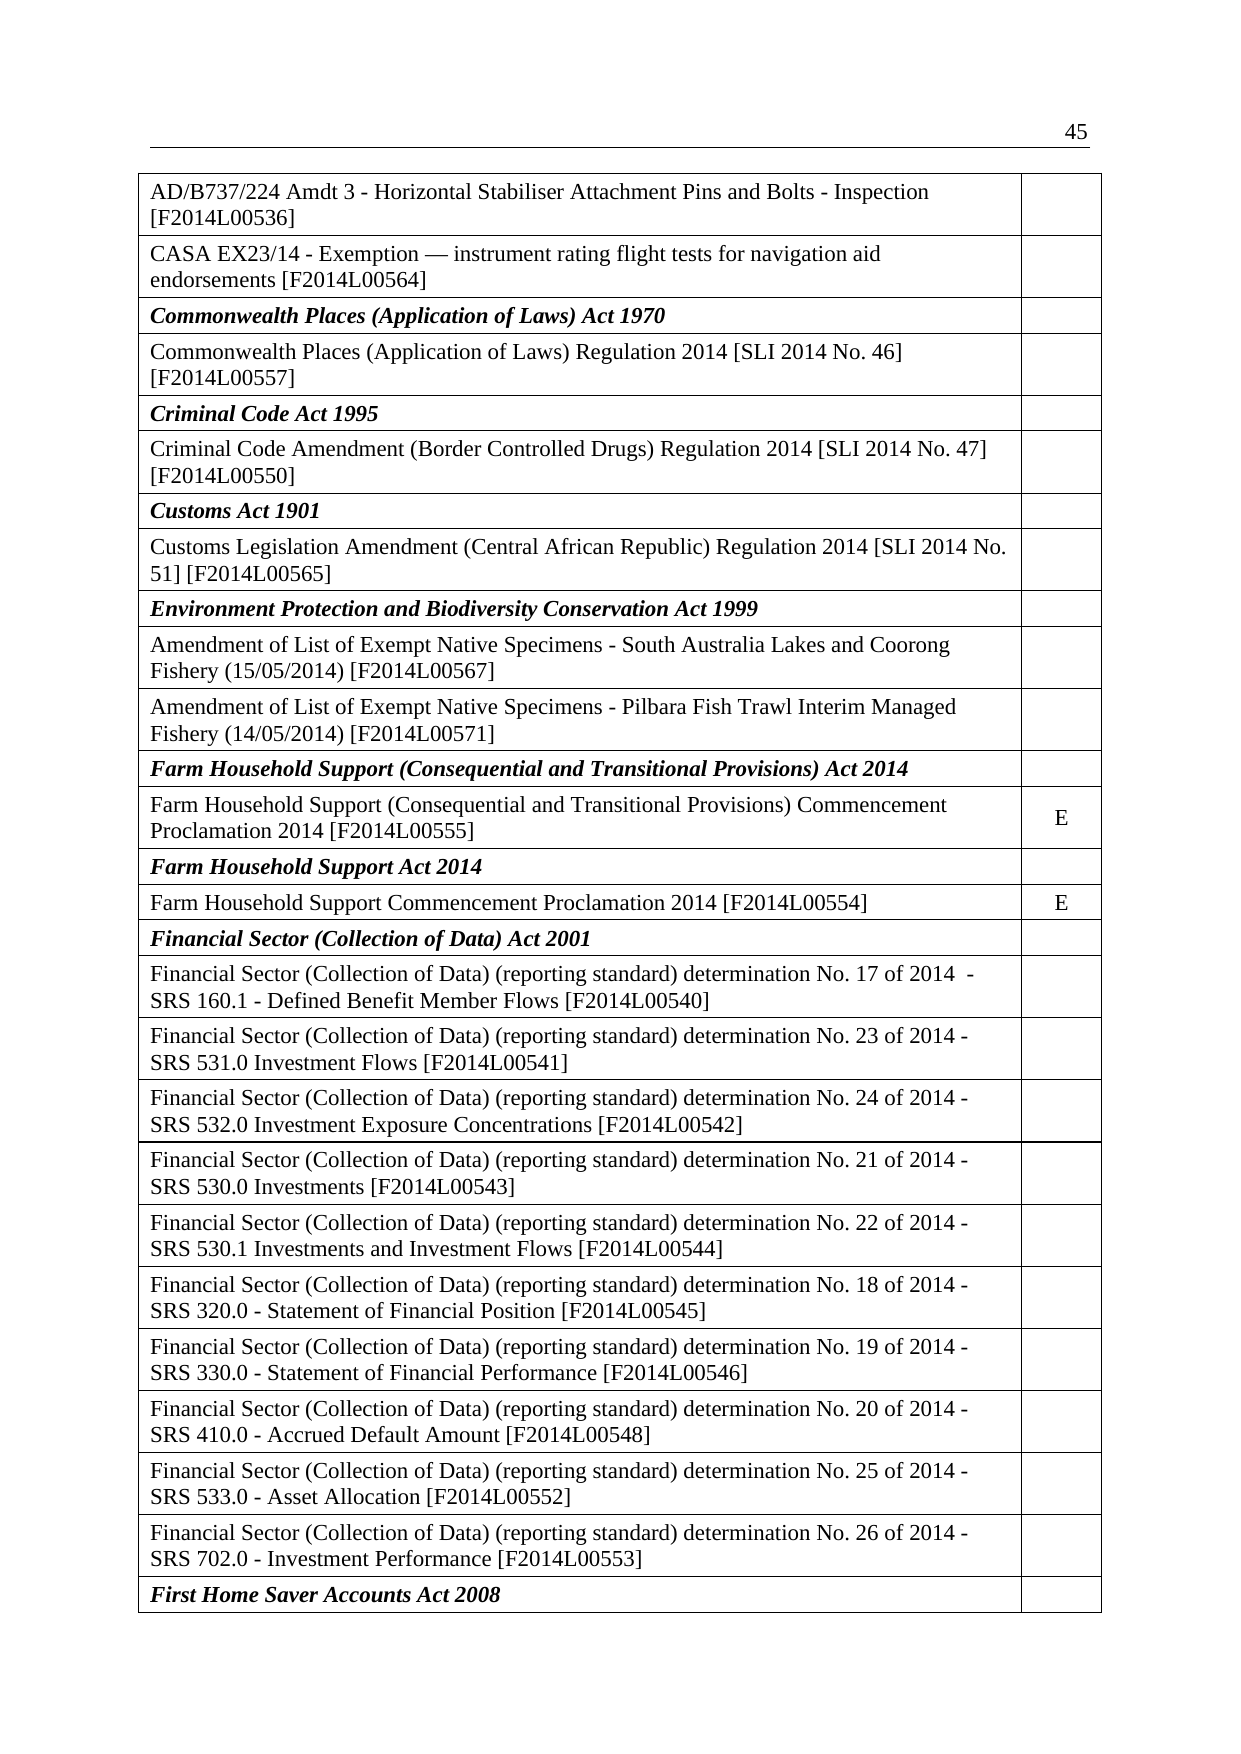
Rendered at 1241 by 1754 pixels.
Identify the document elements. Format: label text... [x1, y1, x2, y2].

table_cell [1022, 1577, 1101, 1612]
table_cell Farm Household Support Act 2014 [139, 849, 1021, 884]
table_cell [1022, 431, 1101, 492]
table_cell [1022, 591, 1101, 626]
table_cell [1022, 174, 1101, 235]
table_cell Financial Sector (Collection of Data) (reporting standard) determination No. 24 of 2014 - SRS 532.0 Investment Exposure Concentrations [F2014L00542] [139, 1080, 1021, 1141]
table_cell [1022, 956, 1101, 1017]
table_cell [1022, 1391, 1101, 1452]
table_cell [1022, 1205, 1101, 1266]
table_cell Financial Sector (Collection of Data) (reporting standard) determination No. 23 of 2014 - SRS 531.0 Investment Flows [F2014L00541] [139, 1018, 1021, 1079]
table_cell Commonwealth Places (Application of Laws) Act 1970 [139, 298, 1021, 332]
table_cell Commonwealth Places (Application of Laws) Regulation 2014 [SLI 2014 No. 46] [F2014L00557] [139, 334, 1021, 394]
table_cell Financial Sector (Collection of Data) (reporting standard) determination No. 25 of 2014 - SRS 533.0 - Asset Allocation [F2014L00552] [139, 1453, 1021, 1514]
table_cell E [1022, 787, 1101, 848]
table_cell [1022, 751, 1101, 786]
table_cell E [1022, 885, 1101, 919]
table_cell [1022, 627, 1101, 688]
table_cell Financial Sector (Collection of Data) (reporting standard) determination No. 26 of 2014 - SRS 702.0 - Investment Performance [F2014L00553] [139, 1515, 1021, 1576]
table_cell [1022, 1080, 1101, 1141]
table_cell Criminal Code Amendment (Border Controlled Drugs) Regulation 2014 [SLI 2014 No. 47] [F2014L00550] [139, 431, 1021, 492]
table_cell Financial Sector (Collection of Data) (reporting standard) determination No. 19 of 2014 - SRS 330.0 - Statement of Financial Performance [F2014L00546] [139, 1329, 1021, 1390]
table_cell Environment Protection and Biodiversity Conservation Act 1999 [139, 591, 1021, 626]
table_cell [1022, 1018, 1101, 1079]
table_cell Criminal Code Act 1995 [139, 396, 1021, 430]
table_cell [1022, 1515, 1101, 1576]
table_cell Amendment of List of Exempt Native Specimens - Pilbara Fish Trawl Interim Managed Fishery (14/05/2014) [F2014L00571] [139, 689, 1021, 750]
table_cell Financial Sector (Collection of Data) Act 2001 [139, 920, 1021, 955]
table_cell [1022, 920, 1101, 955]
table_cell [1022, 1267, 1101, 1328]
table_cell [1022, 298, 1101, 332]
table_cell Farm Household Support (Consequential and Transitional Provisions) Act 2014 [139, 751, 1021, 786]
table_cell [1022, 849, 1101, 884]
table_cell First Home Saver Accounts Act 2008 [139, 1577, 1021, 1612]
table_cell [1022, 1329, 1101, 1390]
table_cell [1022, 396, 1101, 430]
table_cell Farm Household Support Commencement Proclamation 2014 [F2014L00554] [139, 885, 1021, 919]
table_cell [1022, 529, 1101, 590]
table_cell Farm Household Support (Consequential and Transitional Provisions) Commencement Proclamation 2014 [F2014L00555] [139, 787, 1021, 848]
table_cell Financial Sector (Collection of Data) (reporting standard) determination No. 20 of 2014 - SRS 410.0 - Accrued Default Amount [F2014L00548] [139, 1391, 1021, 1452]
table_cell Customs Legislation Amendment (Central African Republic) Regulation 2014 [SLI 2014 No. 51] [F2014L00565] [139, 529, 1021, 590]
table_cell Financial Sector (Collection of Data) (reporting standard) determination No. 22 of 2014 - SRS 530.1 Investments and Investment Flows [F2014L00544] [139, 1205, 1021, 1266]
table_cell [1022, 334, 1101, 394]
table_cell CASA EX23/14 - Exemption — instrument rating flight tests for navigation aid endorsements [F2014L00564] [139, 236, 1021, 297]
table_cell [1022, 1453, 1101, 1514]
table_cell Amendment of List of Exempt Native Specimens - South Australia Lakes and Coorong Fishery (15/05/2014) [F2014L00567] [139, 627, 1021, 688]
table_cell Customs Act 1901 [139, 494, 1021, 528]
table_cell [1022, 236, 1101, 297]
table_cell Financial Sector (Collection of Data) (reporting standard) determination No. 21 of 2014 - SRS 530.0 Investments [F2014L00543] [139, 1143, 1021, 1203]
table_cell Financial Sector (Collection of Data) (reporting standard) determination No. 17 of 2014 - SRS 160.1 - Defined Benefit Member Flows [F2014L00540] [139, 956, 1021, 1017]
table_cell [1022, 689, 1101, 750]
table_cell Financial Sector (Collection of Data) (reporting standard) determination No. 18 of 2014 - SRS 320.0 - Statement of Financial Position [F2014L00545] [139, 1267, 1021, 1328]
table_cell [1022, 1143, 1101, 1203]
table_cell [1022, 494, 1101, 528]
table_cell AD/B737/224 Amdt 3 - Horizontal Stabiliser Attachment Pins and Bolts - Inspection [F2014L00536] [139, 174, 1021, 235]
